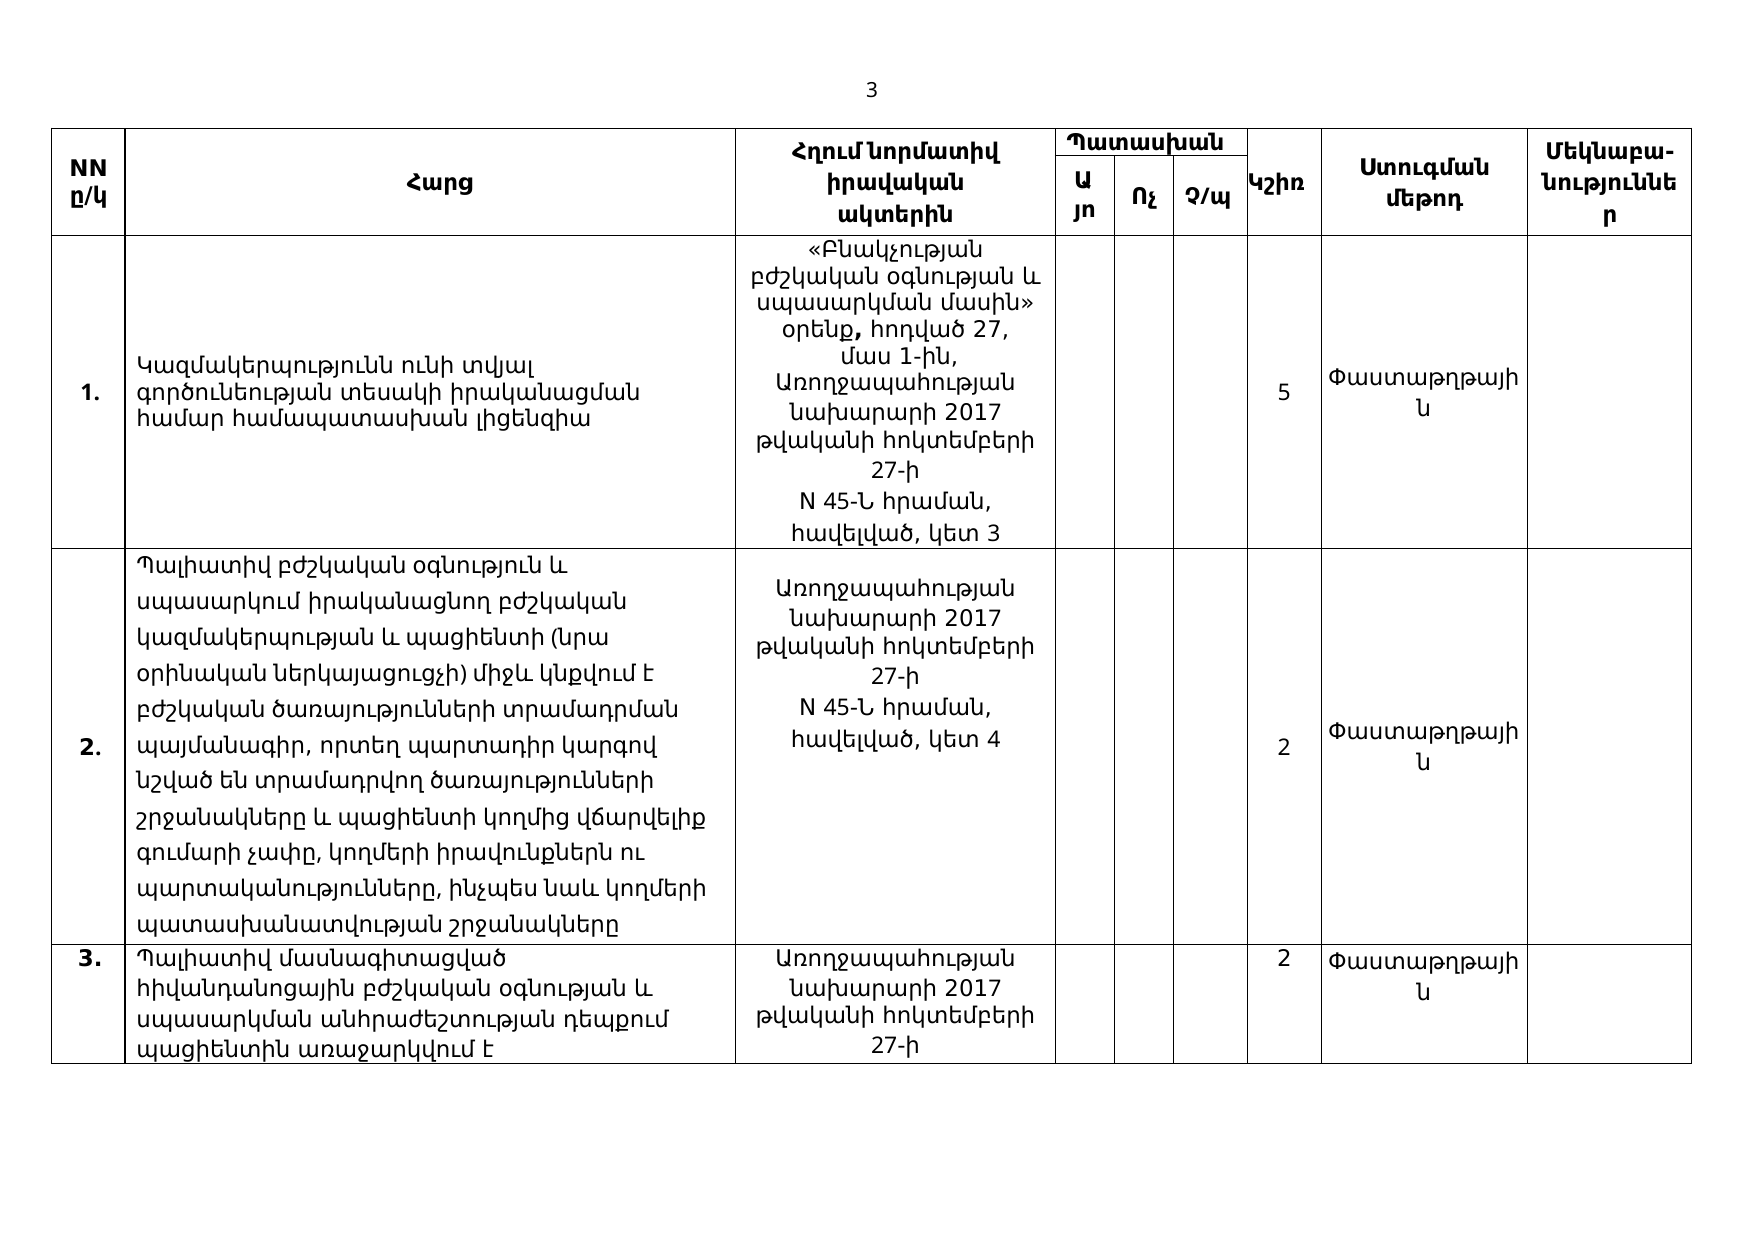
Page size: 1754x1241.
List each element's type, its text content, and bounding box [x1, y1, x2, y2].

table_cell Փաստաթղթային [1322, 236, 1527, 548]
table_cell [1115, 236, 1173, 548]
table_cell 1. [52, 236, 124, 548]
table_header Կշիռ [1248, 129, 1321, 235]
table_cell Պալիատիվ բժշկական օգնություն և սպասարկում իրականացնող բժշկական կազմակերպության և պացիենտի (նրա օրինական ներկայացուցչի) միջև կնքվում է բժշկական ծառայությունների տրամադրման պայմանագիր, որտեղ պարտադիր կարգով նշված են տրամադրվող ծառայությունների շրջանակները և պացիենտի կողմից վճարվելիք գումարի չափը, կողմերի իրավունքներն ու պարտականությունները, ինչպես նաև կողմերի պատասխանատվության շրջանակները [126, 549, 735, 944]
table_cell 2. [52, 549, 124, 944]
table_header NN ը/կ [52, 129, 124, 235]
table_cell [1115, 549, 1173, 944]
table_cell Փաստաթղթային [1322, 945, 1527, 1063]
table_cell Ոչ [1115, 156, 1173, 235]
table_cell [1056, 549, 1114, 944]
table_cell [1056, 945, 1114, 1063]
table_cell [1115, 945, 1173, 1063]
table_cell Առողջապահության նախարարի 2017 թվականի հոկտեմբերի 27-ի N 45-Ն հրաման, հավելված, կետ 4 [736, 549, 1055, 944]
table_cell [1174, 945, 1247, 1063]
table_cell [1528, 236, 1691, 548]
table_header Մեկնաբա- նություններ [1528, 129, 1691, 235]
table_header Հղում նորմատիվ իրավական ակտերին [736, 129, 1055, 235]
table_header Հարց [126, 129, 735, 235]
table_cell Կազմակերպությունն ունի տվյալ գործունեության տեսակի իրականացման համար համապատասխան լիցենզիա [126, 236, 735, 548]
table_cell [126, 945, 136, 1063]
table_cell Չ/պ [1174, 156, 1247, 235]
table_cell Այո [1056, 156, 1114, 235]
table_cell [1056, 236, 1114, 548]
table_cell 2 [1248, 549, 1321, 944]
table_cell [1528, 945, 1691, 1063]
table_cell [1174, 549, 1247, 944]
table_cell Փաստաթղթային [1322, 549, 1527, 944]
table_cell [1528, 549, 1691, 944]
table_header Ստուգման մեթոդ [1322, 129, 1527, 235]
table_cell [1174, 236, 1247, 548]
table_cell 3. [52, 945, 124, 1063]
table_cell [736, 945, 1055, 1063]
table_cell «Բնակչության բժշկական օգնության և սպասարկման մասին» օրենք, hոդված 27, մաս 1-ին, Առողջապահության նախարարի 2017 թվականի հոկտեմբերի 27-ի N 45-Ն հրաման, հավելված, կետ 3 [736, 236, 1055, 548]
table_cell 5 [1248, 236, 1321, 548]
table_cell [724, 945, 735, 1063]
table_header Պատասխան [1056, 129, 1247, 155]
table_cell 2 [1248, 945, 1321, 1063]
